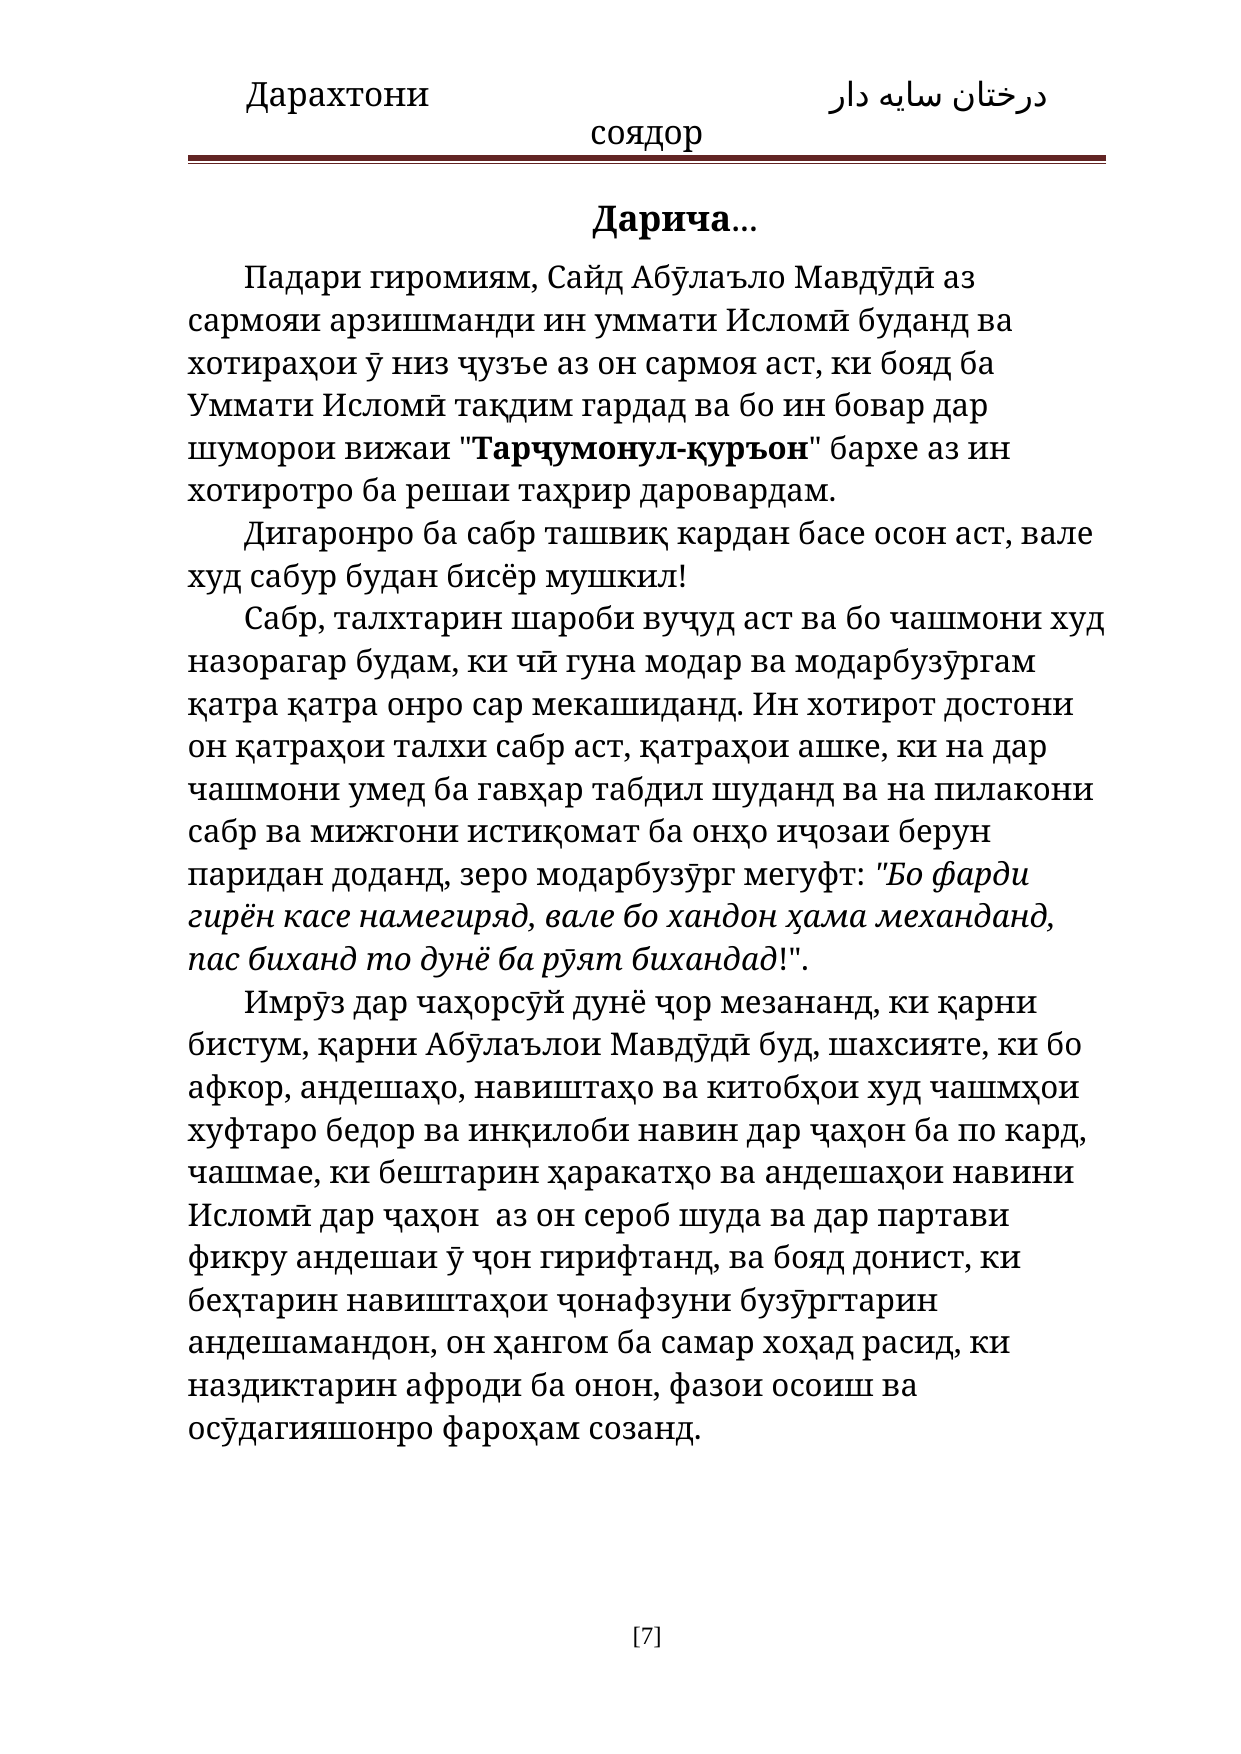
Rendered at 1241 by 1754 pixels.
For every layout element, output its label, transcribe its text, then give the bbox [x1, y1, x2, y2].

text Падари гиромиям, Сайд Абӯлаъло Мавдӯдӣ аз сармояи арзишманди ин уммати Исломӣ буданд ва хотираҳои ӯ низ ҷузъе аз он сармоя аст, ки бояд ба Уммати Исломӣ тақдим гардад ва бо ин бовар дар шуморои вижаи "Тарҷумонул-қуръон" бархе аз ин хотиротро ба решаи таҳрир даровардам. [187, 255, 1106, 511]
text Имрӯз дар чаҳорсӯй дунё ҷор мезананд, ки қарни бистум, қарни Абӯлаълои Мавдӯдӣ буд, шахсияте, ки бо афкор, андешаҳо, навиштаҳо ва китобҳои худ чашмҳои хуфтаро бедор ва инқилоби навин дар ҷаҳон ба по кард, чашмае, ки бештарин ҳаракатҳо ва андешаҳои навини Исломӣ дар ҷаҳон аз он сероб шуда ва дар партави фикру андешаи ӯ ҷон гирифтанд, ва бояд донист, ки беҳтарин навиштаҳои ҷонафзуни бузӯргтарин андешамандон, он ҳангом ба самар хоҳад расид, ки наздиктарин афроди ба онон, фазои осоиш ва осӯдагияшонро фароҳам созанд. [187, 980, 1106, 1448]
text Дарича... [187, 193, 1106, 241]
text Сабр, талхтарин шароби вуҷуд аст ва бо чашмони худ назорагар будам, ки чӣ гуна модар ва модарбузӯргам қатра қатра онро сар мекашиданд. Ин хотирот достони он қатраҳои талхи сабр аст, қатраҳои ашке, ки на дар чашмони умед ба гавҳар табдил шуданд ва на пилакони сабр ва мижгони истиқомат ба онҳо иҷозаи берун паридан доданд, зеро модарбузӯрг мегуфт: "Бо фарди гирён касе намегиряд, вале бо хандон ҳама механданд, пас биханд то дунё ба рӯят бихандад!". [187, 596, 1106, 980]
text Дигаронро ба сабр ташвиқ кардан басе осон аст, вале худ сабур будан бисёр мушкил! [187, 511, 1106, 596]
